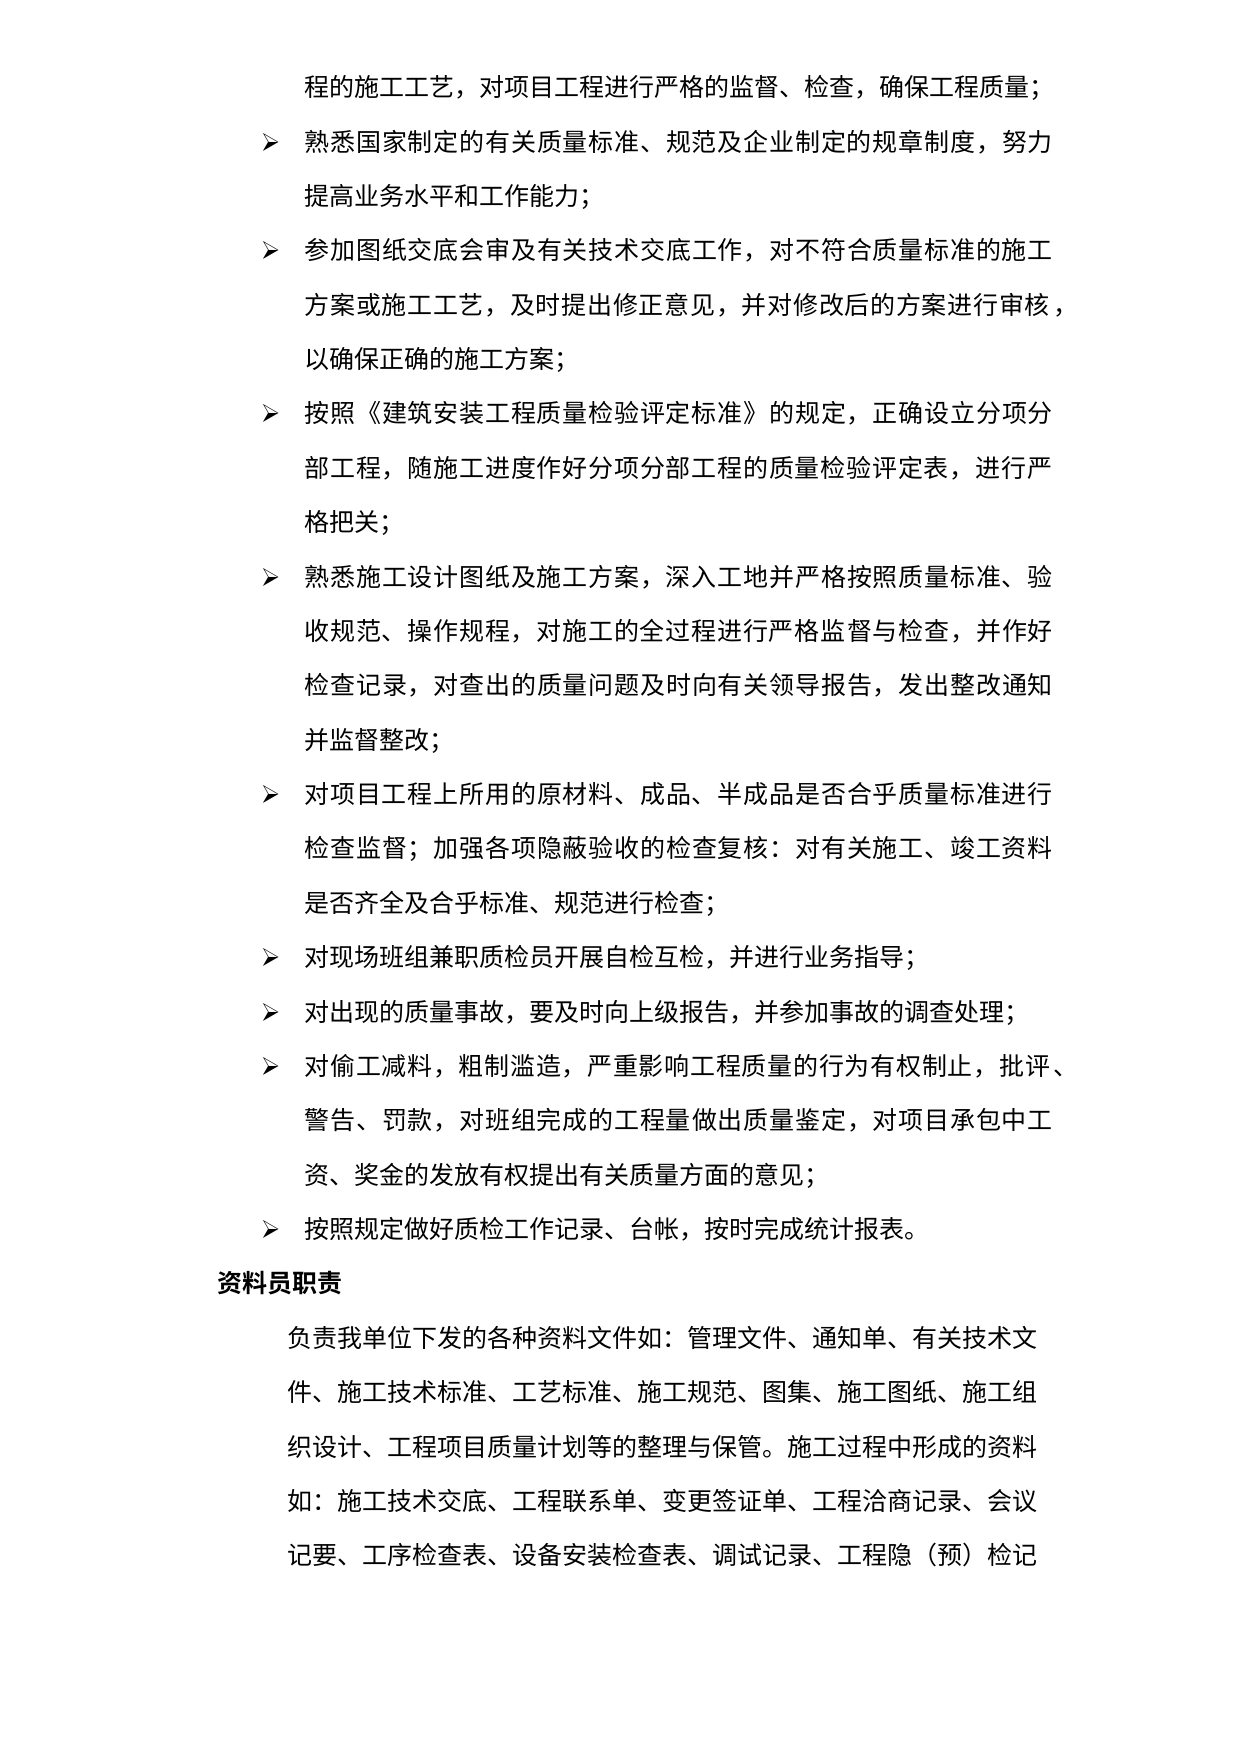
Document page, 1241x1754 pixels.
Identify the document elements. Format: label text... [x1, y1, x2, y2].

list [261, 68, 1053, 104]
list 对偷工减料，粗制滥造，严重影响工程质量的行为有权制止，批评、警告、罚款，对班组完成的工程量做出质量鉴定，对项目承包中工资、奖金的发放有权提出有关质量方面的意见； [261, 1046, 1053, 1191]
list 熟悉国家制定的有关质量标准、规范及企业制定的规章制度，努力提高业务水平和工作能力； [261, 122, 1053, 213]
list 对现场班组兼职质检员开展自检互检，并进行业务指导； [261, 938, 1053, 974]
list 对项目工程上所用的原材料、成品、半成品是否合乎质量标准进行检查监督；加强各项隐蔽验收的检查复核：对有关施工、竣工资料是否齐全及合乎标准、规范进行检查； [261, 774, 1053, 919]
subtitle 资料员职责 [217, 1264, 1053, 1300]
list 按照《建筑安装工程质量检验评定标准》的规定，正确设立分项分部工程，随施工进度作好分项分部工程的质量检验评定表，进行严格把关； [261, 394, 1053, 539]
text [287, 1318, 1053, 1572]
list 参加图纸交底会审及有关技术交底工作，对不符合质量标准的施工方案或施工工艺，及时提出修正意见，并对修改后的方案进行审核，以确保正确的施工方案； [261, 231, 1053, 376]
list 对出现的质量事故，要及时向上级报告，并参加事故的调查处理； [261, 992, 1053, 1028]
list 熟悉施工设计图纸及施工方案，深入工地并严格按照质量标准、验收规范、操作规程，对施工的全过程进行严格监督与检查，并作好检查记录，对查出的质量问题及时向有关领导报告，发出整改通知并监督整改； [261, 557, 1053, 756]
list 按照规定做好质检工作记录、台帐，按时完成统计报表。 [261, 1209, 1053, 1246]
